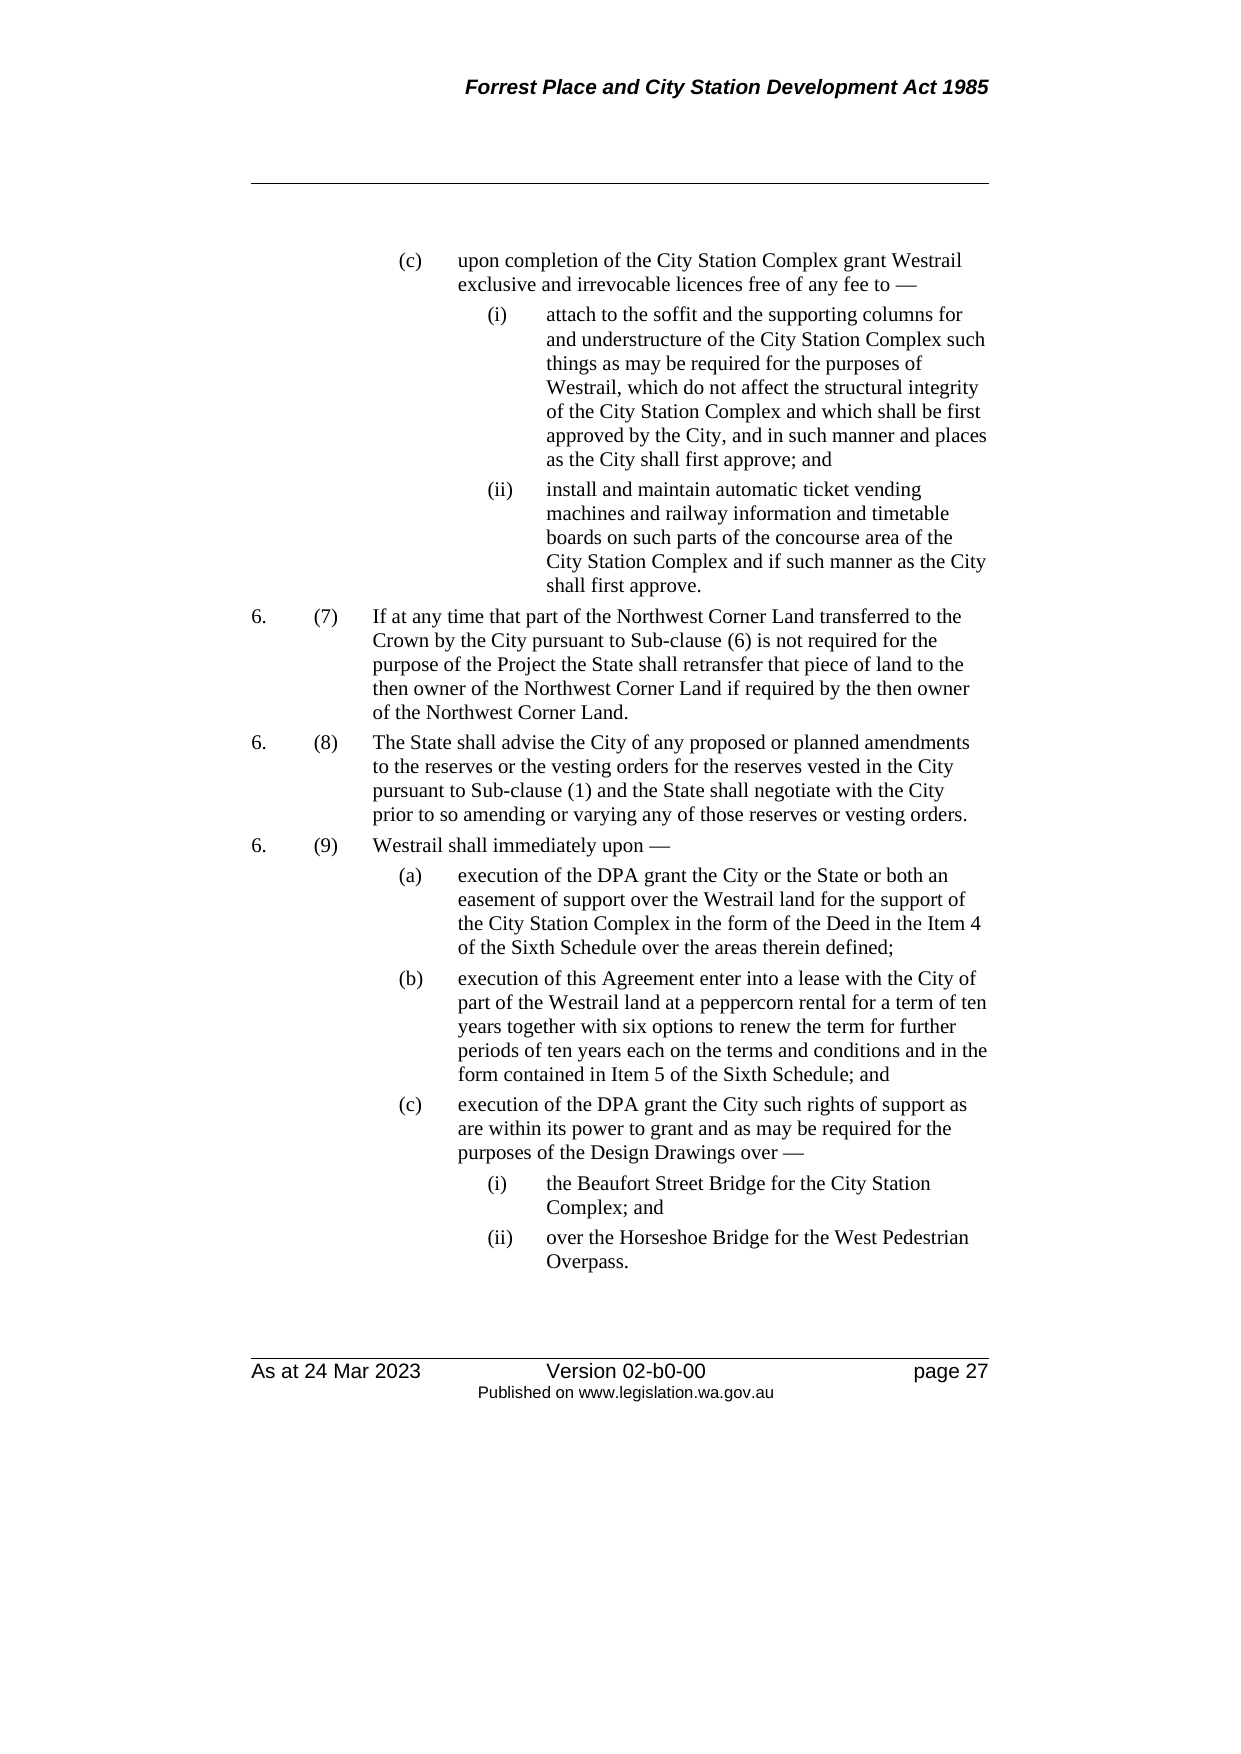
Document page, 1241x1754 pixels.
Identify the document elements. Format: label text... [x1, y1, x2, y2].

text (b) execution of this Agreement enter into a lease with the City of part of the Westrail land at a peppercorn rental for a term of ten years together with six options to renew the term for further periods of ten years each on the terms and conditions and in the form contained in Item 5 of the Sixth Schedule; and [399, 966, 989, 1086]
text (i) the Beaufort Street Bridge for the City Station Complex; and [487, 1171, 989, 1219]
text 6. (7) If at any time that part of the Northwest Corner Land transferred to the Crown by the City pursuant to Sub-clause (6) is not required for the purpose of the Project the State shall retransfer that piece of land to the then owner of the Northwest Corner Land if required by the then owner of the Northwest Corner Land. [251, 604, 989, 724]
text 6. (9) Westrail shall immediately upon — [251, 833, 989, 857]
text (a) execution of the DPA grant the City or the State or both an easement of support over the Westrail land for the support of the City Station Complex in the form of the Deed in the Item 4 of the Sixth Schedule over the areas therein defined; [399, 863, 989, 959]
text (ii) install and maintain automatic ticket vending machines and railway information and timetable boards on such parts of the concourse area of the City Station Complex and if such manner as the City shall first approve. [487, 477, 989, 597]
text (ii) over the Horseshoe Bridge for the West Pedestrian Overpass. [487, 1225, 989, 1273]
text (c) execution of the DPA grant the City such rights of support as are within its power to grant and as may be required for the purposes of the Design Drawings over — [399, 1092, 989, 1164]
text (i) attach to the soffit and the supporting columns for and understructure of the City Station Complex such things as may be required for the purposes of Westrail, which do not affect the structural integrity of the City Station Complex and which shall be first approved by the City, and in such manner and places as the City shall first approve; and [487, 302, 989, 471]
text (c) upon completion of the City Station Complex grant Westrail exclusive and irrevocable licences free of any fee to — [399, 248, 989, 296]
text 6. (8) The State shall advise the City of any proposed or planned amendments to the reserves or the vesting orders for the reserves vested in the City pursuant to Sub-clause (1) and the State shall negotiate with the City prior to so amending or varying any of those reserves or vesting orders. [251, 730, 989, 826]
